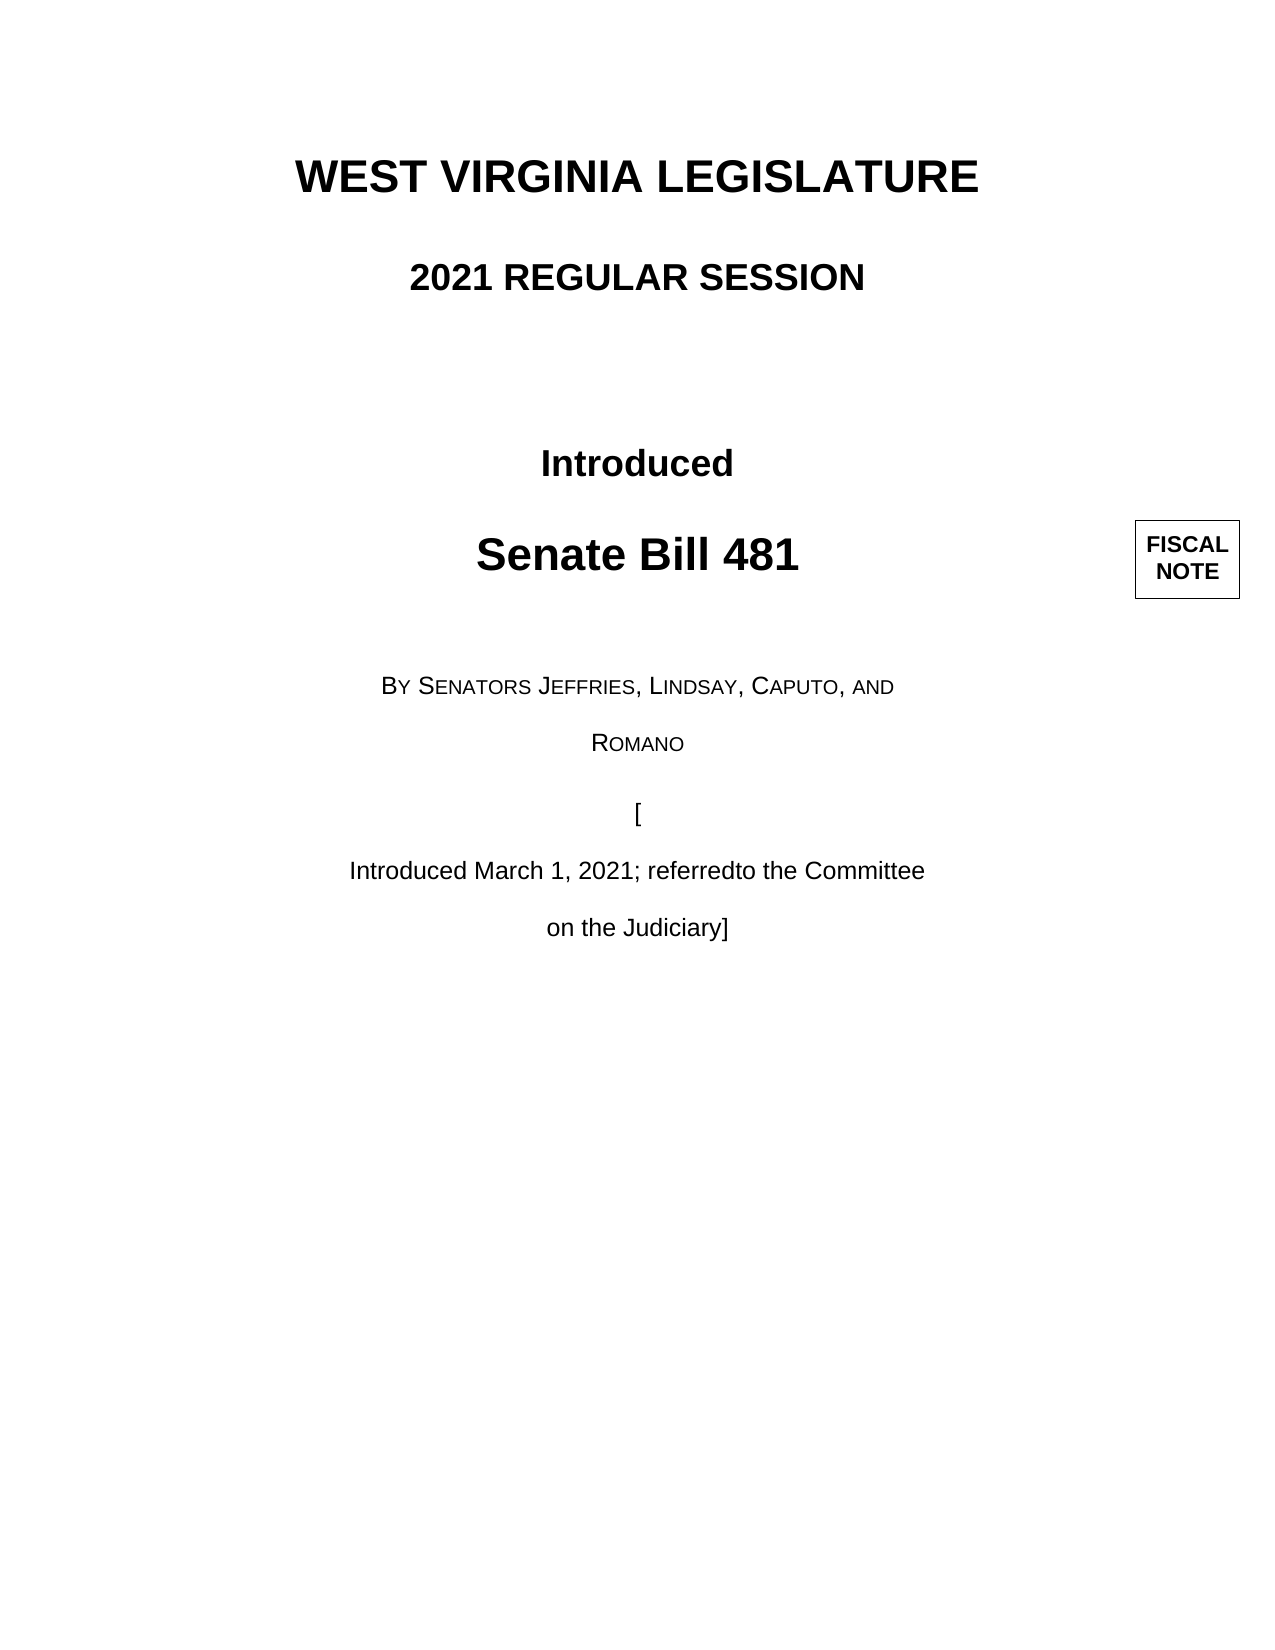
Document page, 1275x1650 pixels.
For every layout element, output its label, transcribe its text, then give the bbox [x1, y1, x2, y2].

title 2021 regular session [150, 255, 1125, 298]
title WEST virginia legislature [150, 150, 1125, 203]
text Bill [150, 528, 1125, 581]
text By [337, 671, 937, 757]
text [ the Judiciary] [337, 798, 937, 942]
